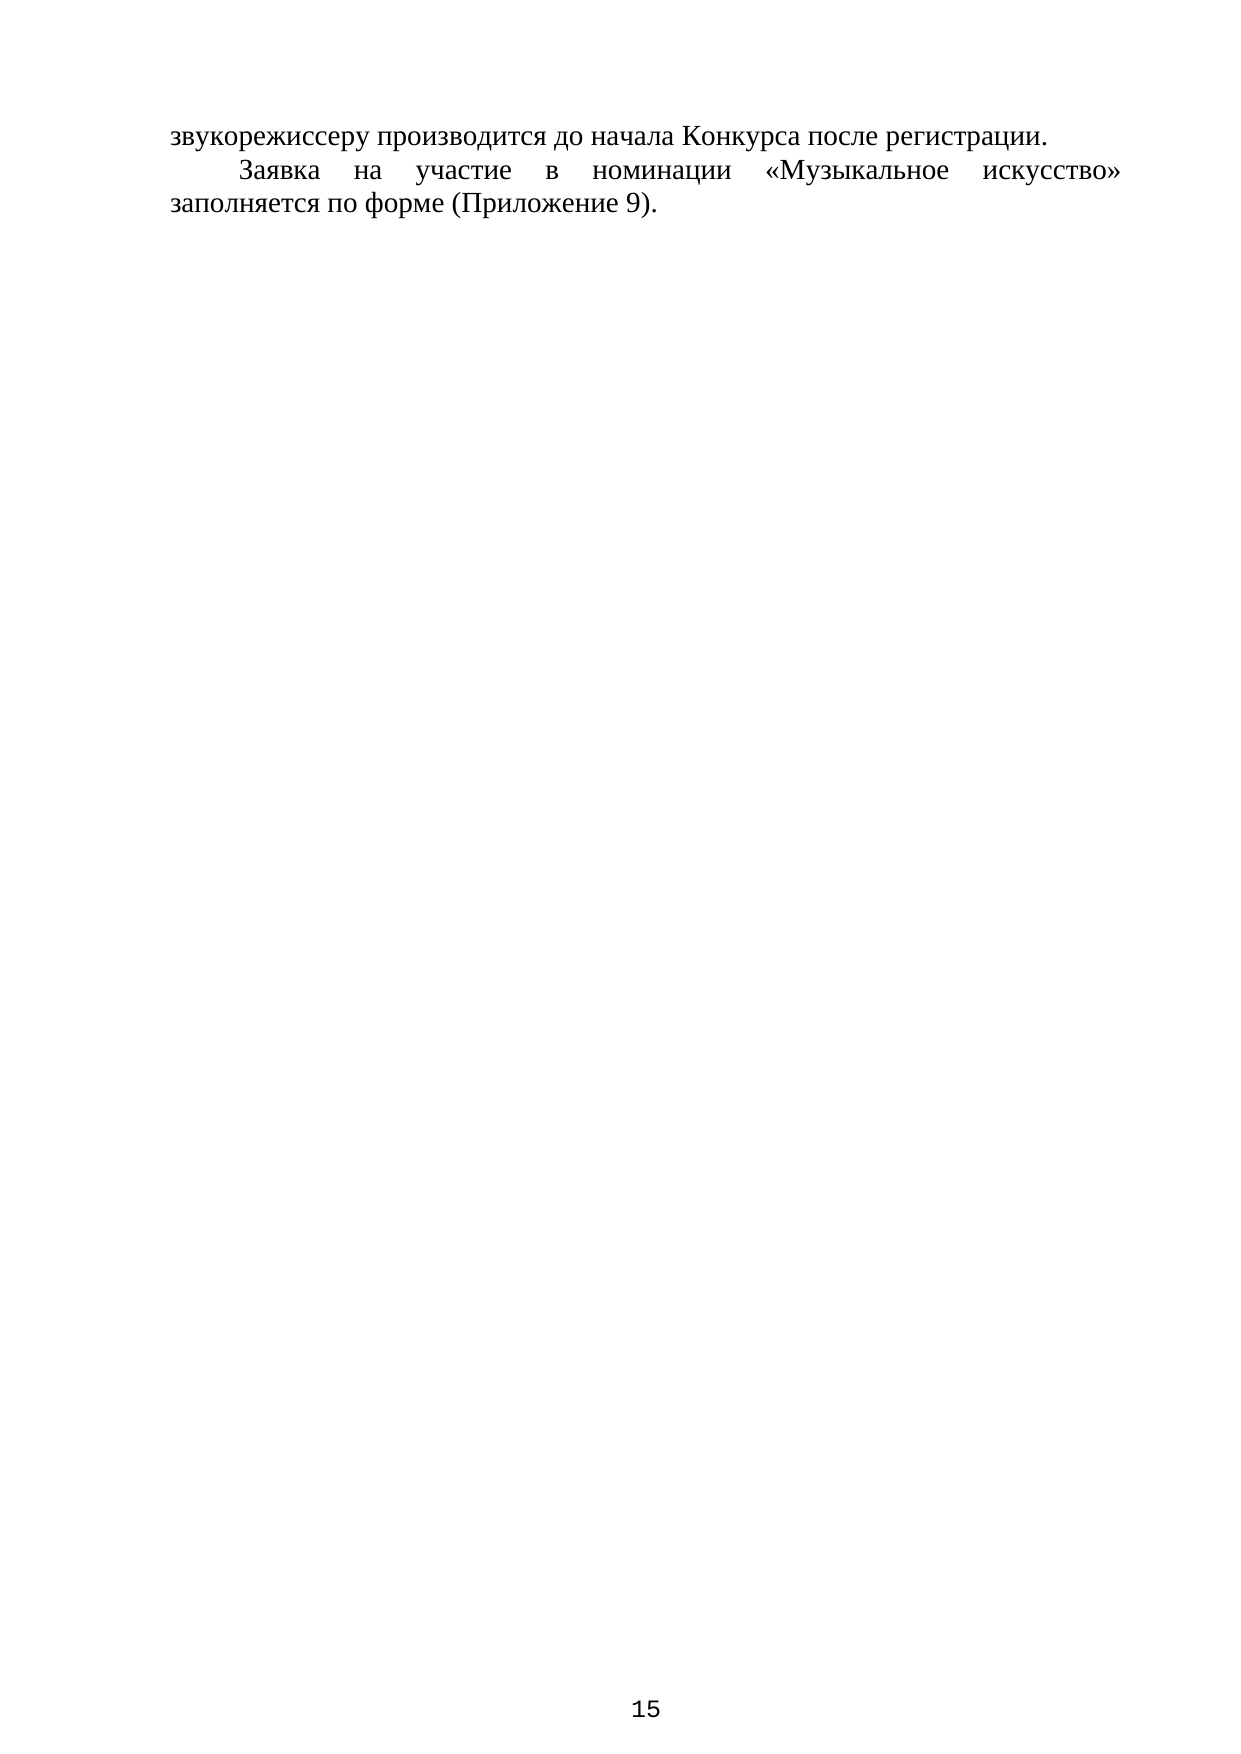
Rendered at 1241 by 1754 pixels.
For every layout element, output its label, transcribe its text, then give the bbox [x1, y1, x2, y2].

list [170, 118, 1122, 152]
text Заявка на участие в номинации «Музыкальное искусство» заполняется по форме (Приложение 9). [170, 152, 1122, 219]
